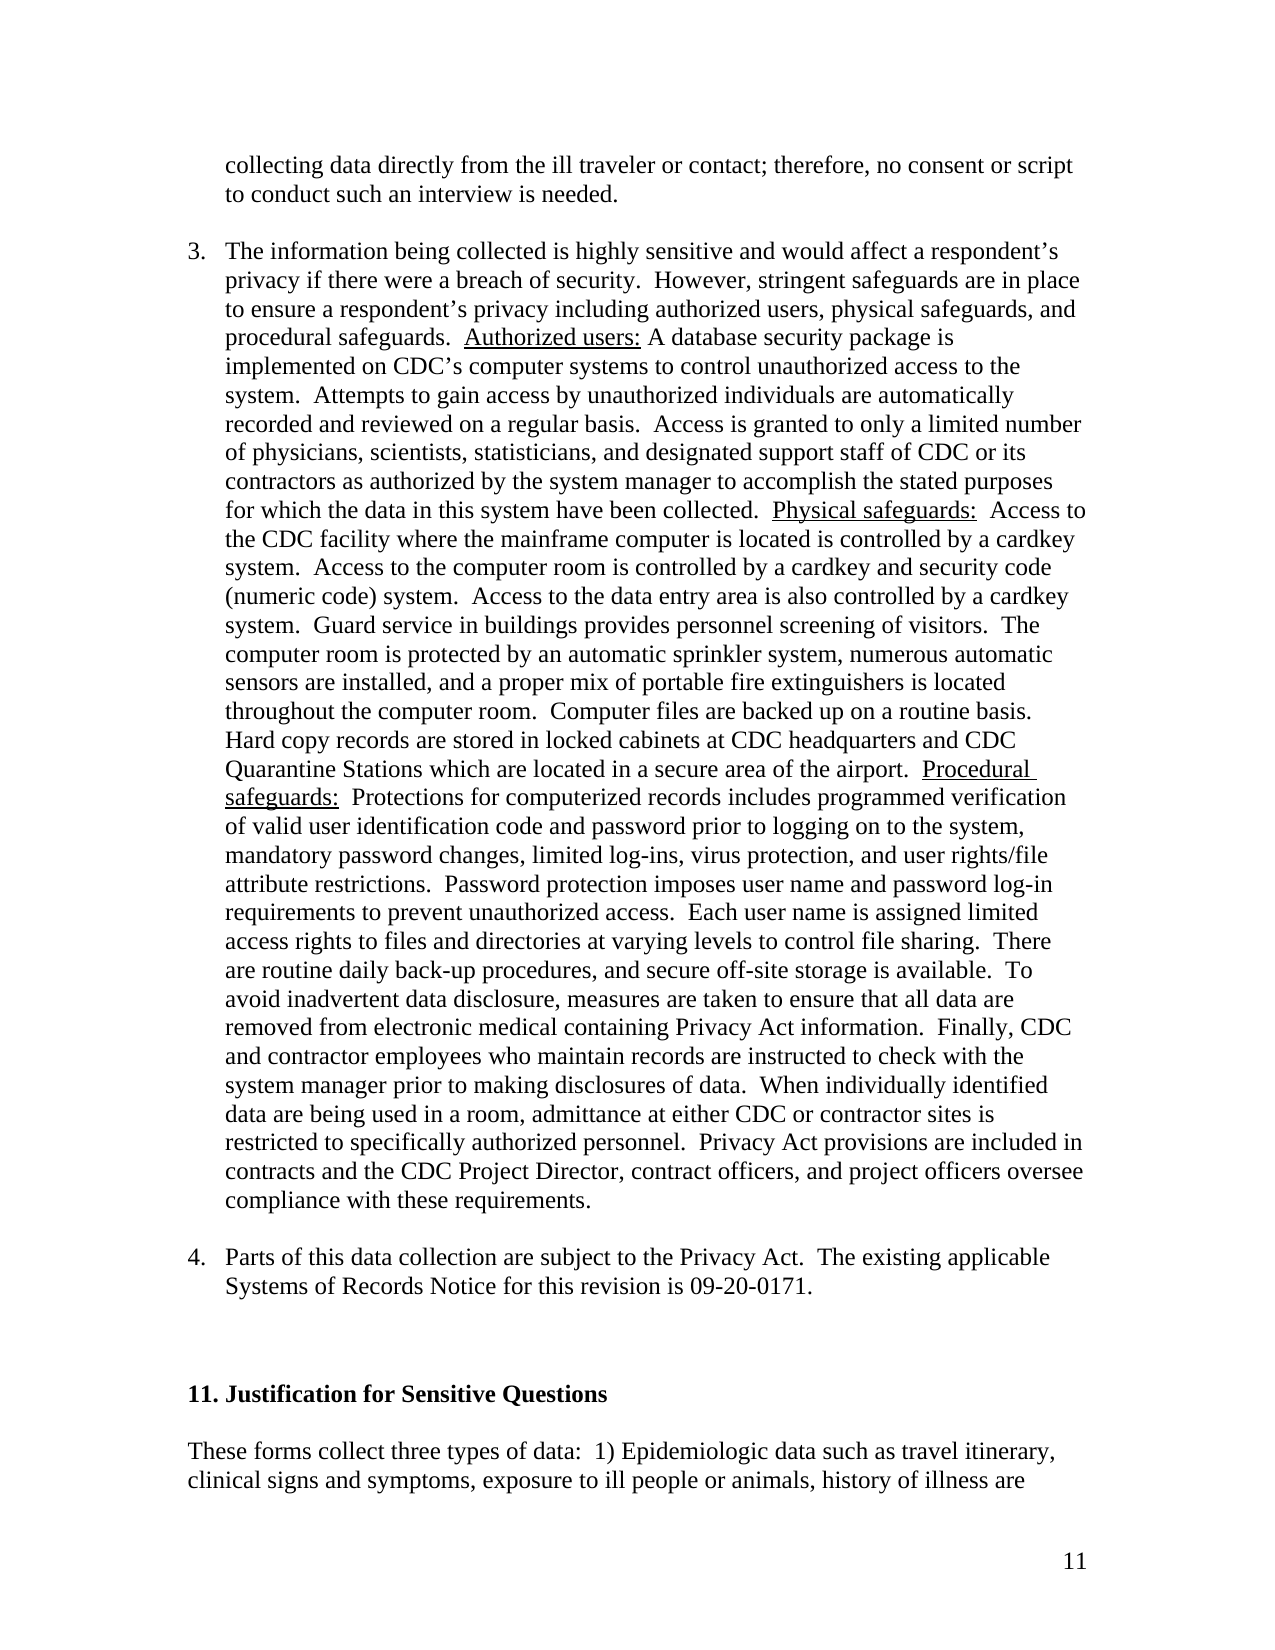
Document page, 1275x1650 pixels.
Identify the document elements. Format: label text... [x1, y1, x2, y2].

list The information being collected is highly sensitive and would affect a respondent’s privacy if there were a breach of security. However, stringent safeguards are in place to ensure a respondent’s privacy including authorized users, physical safeguards, and procedural safeguards. Authorized users: A database security package is implemented on CDC’s computer systems to control unauthorized access to the system. Attempts to gain access by unauthorized individuals are automatically recorded and reviewed on a regular basis. Access is granted to only a limited number of physicians, scientists, statisticians, and designated support staff of CDC or its contractors as authorized by the system manager to accomplish the stated purposes for which the data in this system have been collected. Physical safeguards: Access to the CDC facility where the mainframe computer is located is controlled by a cardkey system. Access to the computer room is controlled by a cardkey and security code (numeric code) system. Access to the data entry area is also controlled by a cardkey system. Guard service in buildings provides personnel screening of visitors. The computer room is protected by an automatic sprinkler system, numerous automatic sensors are installed, and a proper mix of portable fire extinguishers is located throughout the computer room. Computer files are backed up on a routine basis. Hard copy records are stored in locked cabinets at CDC headquarters and CDC Quarantine Stations which are located in a secure area of the airport. Procedural safeguards: Protections for computerized records includes programmed verification of valid user identification code and password prior to logging on to the system, mandatory password changes, limited log-ins, virus protection, and user rights/file attribute restrictions. Password protection imposes user name and password log-in requirements to prevent unauthorized access. Each user name is assigned limited access rights to files and directories at varying levels to control file sharing. There are routine daily back-up procedures, and secure off-site storage is available. To avoid inadvertent data disclosure, measures are taken to ensure that all data are removed from electronic medical containing Privacy Act information. Finally, CDC and contractor employees who maintain records are instructed to check with the system manager prior to making disclosures of data. When individually identified data are being used in a room, admittance at either CDC or contractor sites is restricted to specifically authorized personnel. Privacy Act provisions are included in contracts and the CDC Project Director, contract officers, and project officers oversee compliance with these requirements. [187, 236, 1087, 1214]
subtitle 11. Justification for Sensitive Questions [187, 1379, 1087, 1407]
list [187, 150, 1087, 207]
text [187, 1436, 1087, 1494]
list Parts of this data collection are subject to the Privacy Act. The existing applicable Systems of Records Notice for this revision is 09-20-0171. [187, 1242, 1087, 1300]
